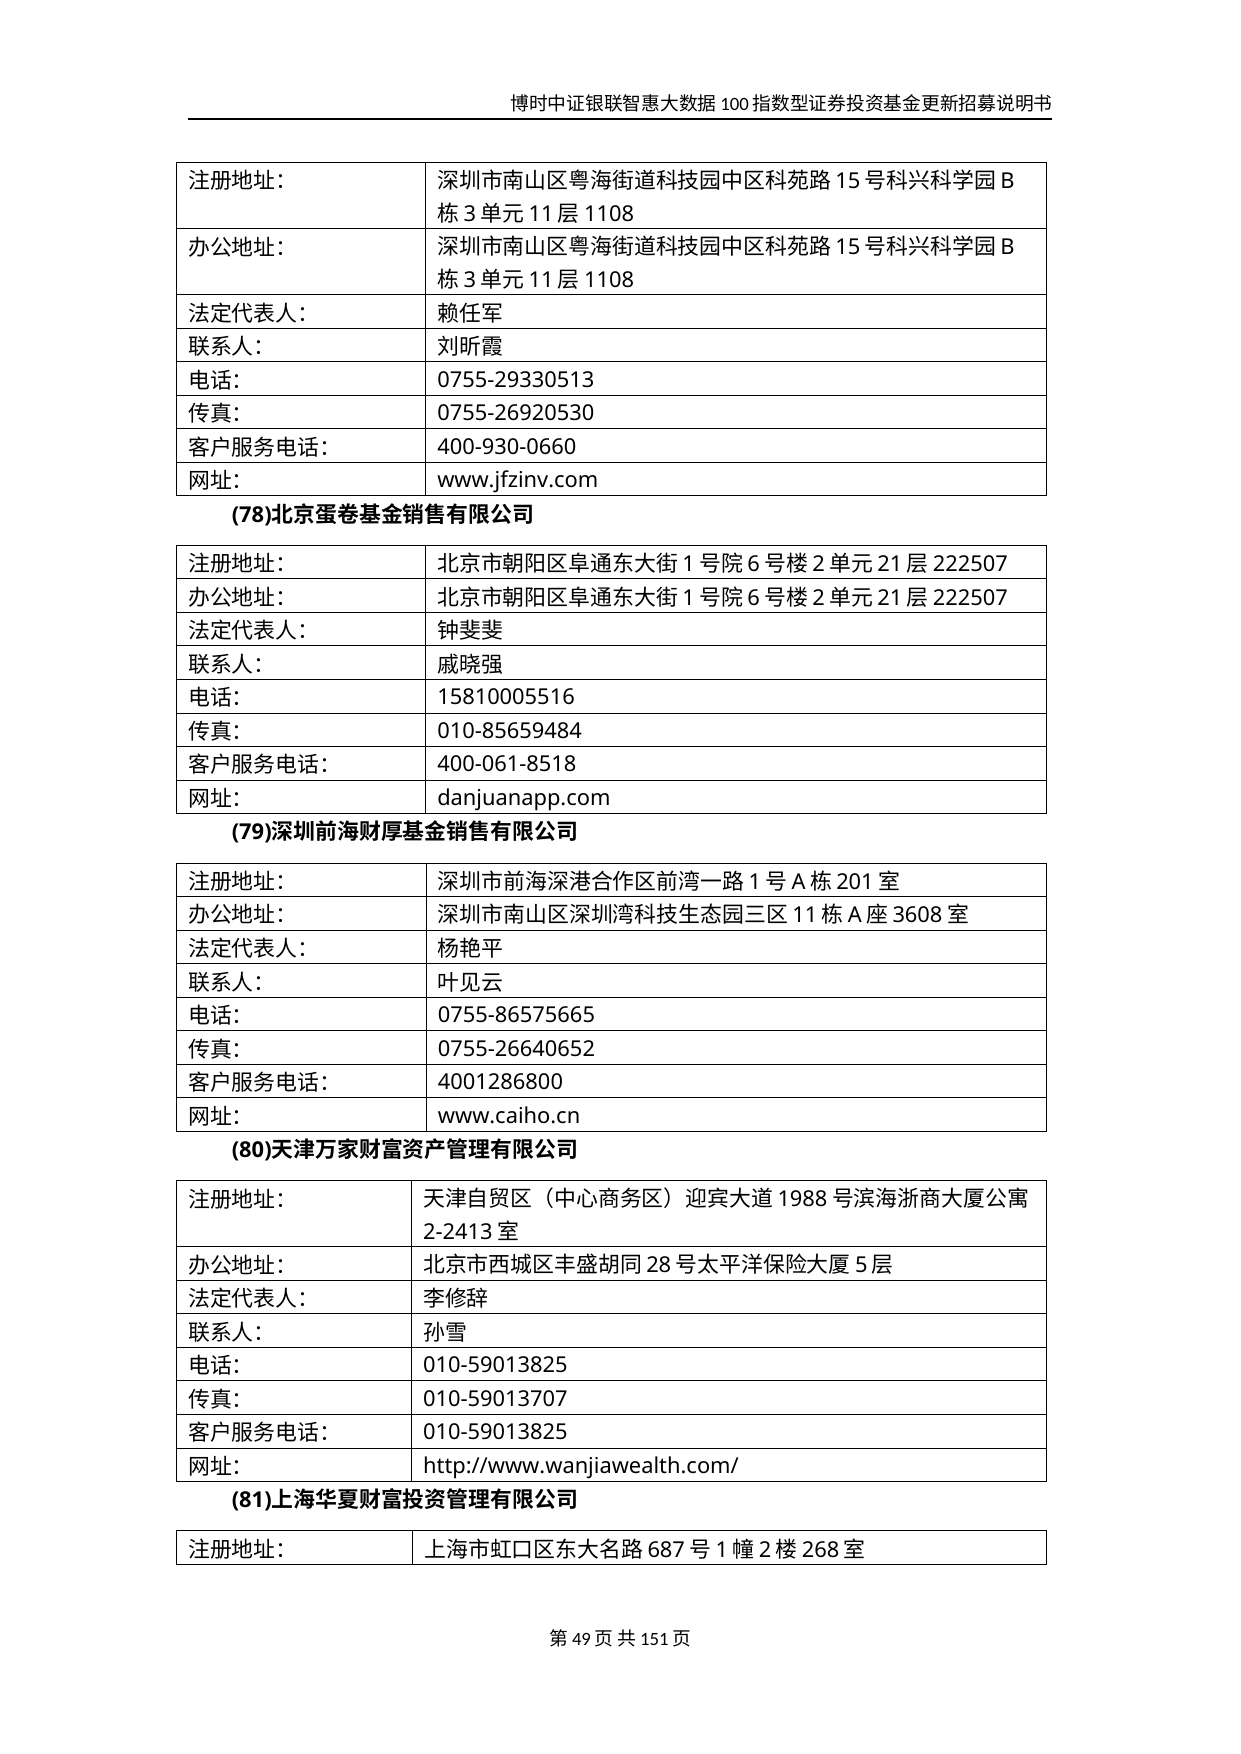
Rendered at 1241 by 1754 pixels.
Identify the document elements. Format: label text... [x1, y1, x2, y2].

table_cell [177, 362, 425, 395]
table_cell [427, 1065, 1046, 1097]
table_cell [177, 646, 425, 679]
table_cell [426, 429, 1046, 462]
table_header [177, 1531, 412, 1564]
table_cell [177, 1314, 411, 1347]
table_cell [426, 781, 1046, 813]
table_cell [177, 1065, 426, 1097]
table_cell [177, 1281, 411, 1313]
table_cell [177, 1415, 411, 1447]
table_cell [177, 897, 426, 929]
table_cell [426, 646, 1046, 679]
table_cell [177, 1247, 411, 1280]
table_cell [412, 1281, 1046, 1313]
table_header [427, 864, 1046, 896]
text (78)北京蛋卷基金销售有限公司 [188, 496, 1052, 529]
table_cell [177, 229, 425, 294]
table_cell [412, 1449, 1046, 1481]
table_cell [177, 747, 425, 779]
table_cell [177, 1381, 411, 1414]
text (81)上海华夏财富投资管理有限公司 [188, 1482, 1052, 1514]
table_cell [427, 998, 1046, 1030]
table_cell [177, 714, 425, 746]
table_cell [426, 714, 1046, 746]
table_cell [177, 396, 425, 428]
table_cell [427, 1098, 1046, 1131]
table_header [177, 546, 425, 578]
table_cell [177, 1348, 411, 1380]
text (79)深圳前海财厚基金销售有限公司 [188, 814, 1052, 847]
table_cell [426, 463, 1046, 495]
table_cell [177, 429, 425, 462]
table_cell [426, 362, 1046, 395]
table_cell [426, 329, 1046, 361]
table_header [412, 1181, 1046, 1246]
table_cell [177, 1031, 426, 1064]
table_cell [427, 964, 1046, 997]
text (80)天津万家财富资产管理有限公司 [188, 1132, 1052, 1164]
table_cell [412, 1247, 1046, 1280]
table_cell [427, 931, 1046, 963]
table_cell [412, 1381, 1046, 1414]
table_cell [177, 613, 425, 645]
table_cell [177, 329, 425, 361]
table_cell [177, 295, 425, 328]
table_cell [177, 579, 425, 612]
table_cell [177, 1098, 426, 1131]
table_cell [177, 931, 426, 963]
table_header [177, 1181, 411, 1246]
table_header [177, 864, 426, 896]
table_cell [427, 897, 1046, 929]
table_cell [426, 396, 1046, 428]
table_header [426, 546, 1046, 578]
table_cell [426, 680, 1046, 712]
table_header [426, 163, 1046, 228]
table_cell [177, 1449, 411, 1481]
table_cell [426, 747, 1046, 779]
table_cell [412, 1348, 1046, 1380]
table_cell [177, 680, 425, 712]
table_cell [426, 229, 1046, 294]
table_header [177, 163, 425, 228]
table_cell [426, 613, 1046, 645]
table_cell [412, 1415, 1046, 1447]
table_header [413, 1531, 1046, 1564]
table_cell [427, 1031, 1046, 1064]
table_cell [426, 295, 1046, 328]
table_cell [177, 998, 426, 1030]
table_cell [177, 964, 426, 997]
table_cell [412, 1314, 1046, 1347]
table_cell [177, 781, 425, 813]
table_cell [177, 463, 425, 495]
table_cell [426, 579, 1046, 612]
